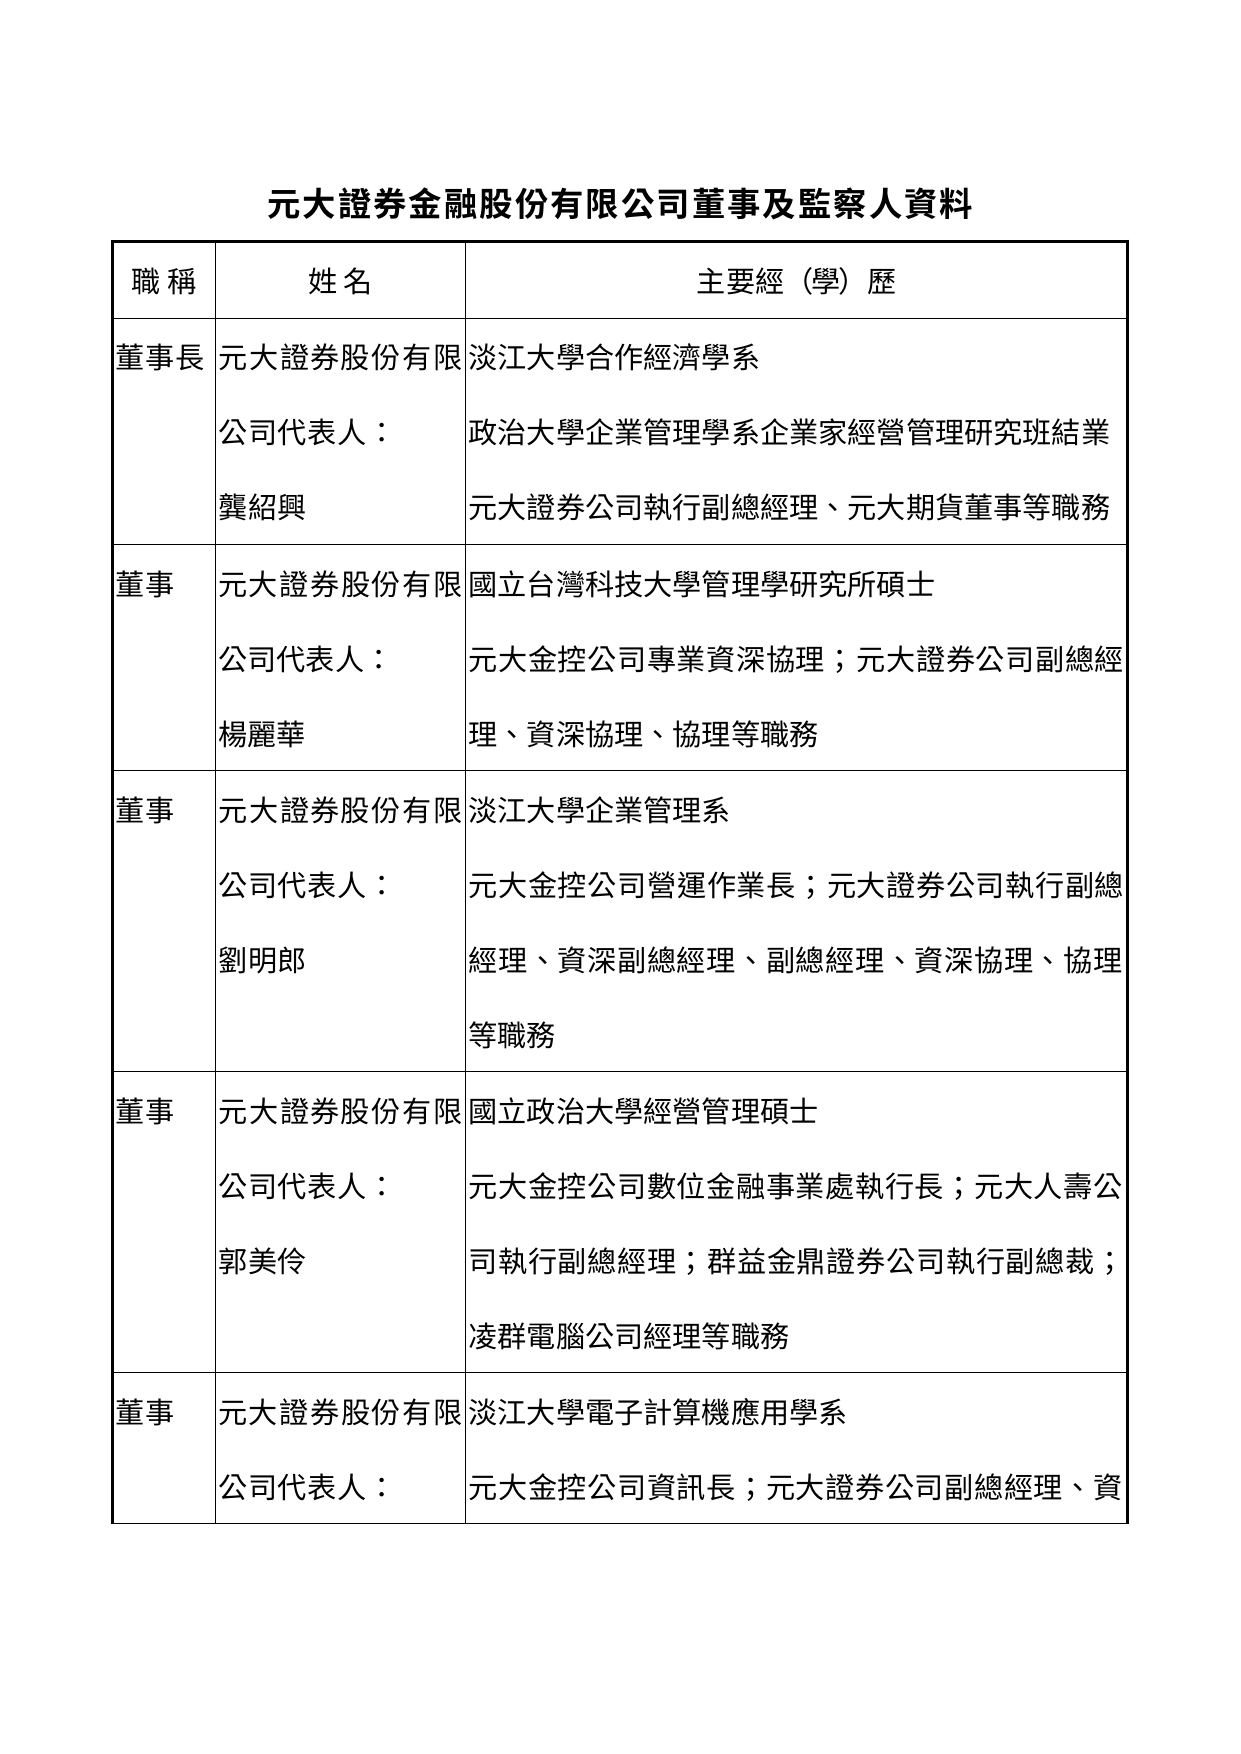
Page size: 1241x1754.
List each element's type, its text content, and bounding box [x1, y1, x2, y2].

table_cell 董事 [114, 545, 215, 770]
table_cell 國立台灣科技大學管理學研究所碩士 元大金控公司專業資深協理；元大證券公司副總經理、資深協理、協理等職務 [466, 545, 1126, 770]
table_cell 元大證券股份有限公司代表人： 劉明郎 [216, 771, 465, 1071]
table_cell 元大證券股份有限公司代表人： 郭美伶 [216, 1072, 465, 1372]
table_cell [466, 1373, 1126, 1523]
table_header 職 稱 [114, 243, 215, 318]
table_cell 淡江大學企業管理系 元大金控公司營運作業長；元大證券公司執行副總經理、資深副總經理、副總經理、資深協理、協理等職務 [466, 771, 1126, 1071]
table_cell 國立政治大學經營管理碩士 元大金控公司數位金融事業處執行長；元大人壽公司執行副總經理；群益金鼎證券公司執行副總裁；凌群電腦公司經理等職務 [466, 1072, 1126, 1372]
table_header 姓 名 [216, 243, 465, 318]
text 元大證券金融股份有限公司董事及監察人資料 [187, 164, 1053, 239]
table_cell 董事 [114, 1072, 215, 1372]
table_cell 淡江大學合作經濟學系 政治大學企業管理學系企業家經營管理研究班結業 元大證券公司執行副總經理、元大期貨董事等職務 [466, 319, 1126, 544]
table_header 主要經（學）歷 [466, 243, 1126, 318]
table_cell 董事長 [114, 319, 215, 544]
table_cell 元大證券股份有限公司代表人： 龔紹興 [216, 319, 465, 544]
table_cell 董事 [114, 771, 215, 1071]
table_cell 元大證券股份有限公司代表人： 羅方銘 [216, 1373, 465, 1523]
table_cell 董事 [114, 1373, 215, 1523]
table_cell 元大證券股份有限公司代表人： 楊麗華 [216, 545, 465, 770]
